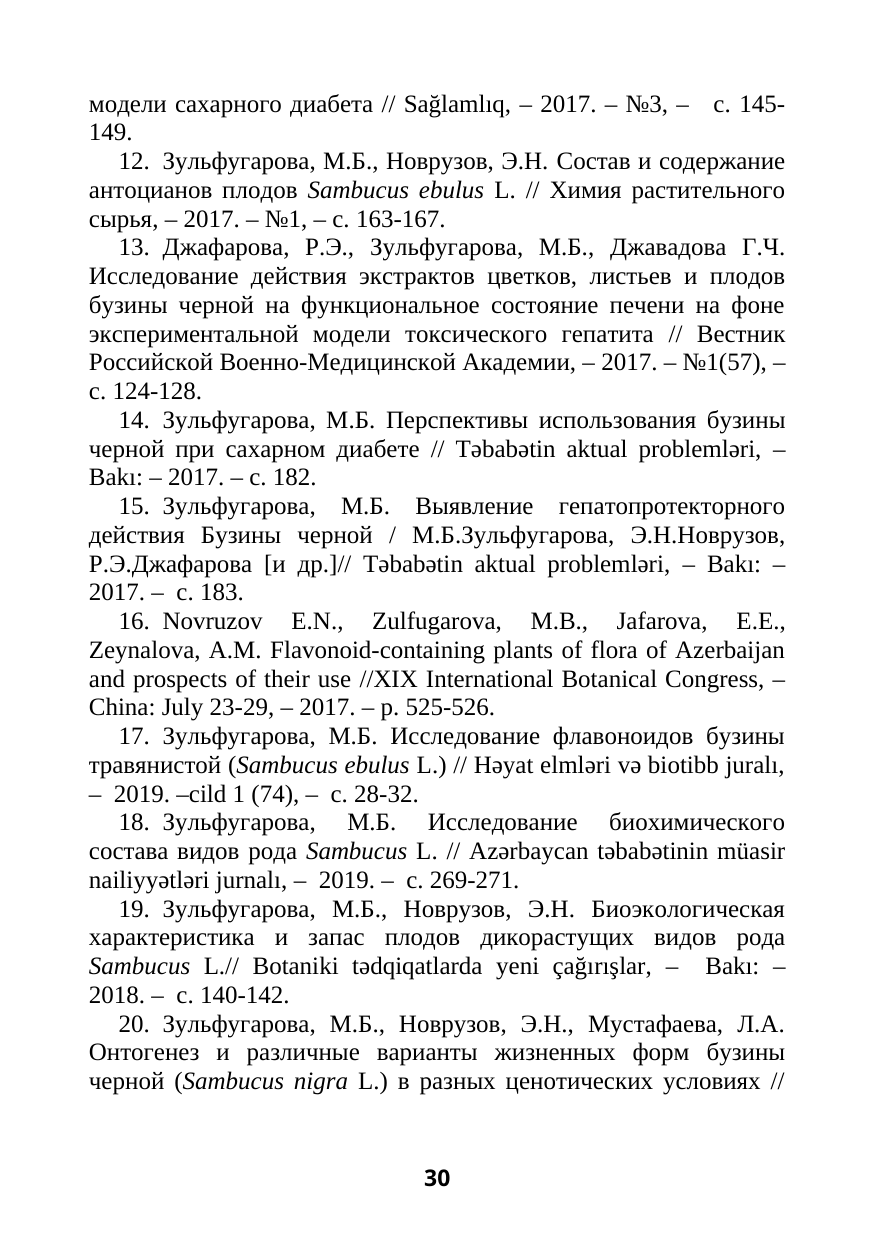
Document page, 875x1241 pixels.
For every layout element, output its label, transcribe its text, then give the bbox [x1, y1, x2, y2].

list Novruzov E.N., Zulfugarova, M.B., Jafarova, E.E., Zeynalova, A.M. Flavonoid-containing plants of flora of Azerbaijan and prospects of their use //XIX International Botanical Congress, – China: July 23-29, – 2017. – p. 525-526. [89, 635, 785, 721]
list Зульфугарова, М.Б. Исследование биохимического состава видов рода Sambucus L. // Azərbaycan təbabətinin müasir nailiyyətləri jurnalı, – 2019. – с. 269-271. [89, 807, 785, 894]
list Зульфугарова, М.Б., Новрузов, Э.Н. Состав и содержание антоцианов плодов Sambucus ebulus L. // Химия растительного сырья, – 2017. – №1, – с. 163-167. [89, 146, 785, 232]
list Зульфугарова, М.Б. Исследование флавоноидов бузины травянистой (Sambucus ebulus L.) // Həyat elmləri və biotibb juralı, – 2019. –cild 1 (74), – с. 28-32. [89, 721, 785, 807]
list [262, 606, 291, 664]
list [89, 89, 785, 146]
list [89, 1009, 785, 1095]
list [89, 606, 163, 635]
list Зульфугарова, М.Б., Новрузов, Э.Н. Биоэкологическая характеристика и запас плодов дикорастущих видов рода Sambucus L.// Botaniki tədqiqatlarda yeni çağırışlar, – Bakı: – 2018. – с. 140-142. [89, 894, 785, 1009]
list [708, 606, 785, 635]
list Джафарова, Р.Э., Зульфугарова, М.Б., Джавадова Г.Ч. Исследование действия экстрактов цветков, листьев и плодов бузины черной на функциональное состояние печени на фоне экспериментальной модели токсического гепатита // Вестник Российской Военно-Медицинской Академии, – 2017. – №1(57), – c. 124-128. [89, 232, 785, 405]
list Зульфугарова, М.Б. Выявление гепатопротекторного действия Бузины черной / М.Б.Зульфугарова, Э.Н.Новрузов, Р.Э.Джафарова [и др.]// Təbabətin aktual problemləri, – Bakı: – 2017. – с. 183. [89, 491, 785, 606]
list Зульфугарова, М.Б. Перспективы использования бузины черной при сахарном диабете // Təbabətin aktual problemləri, – Bakı: – 2017. – c. 182. [89, 405, 785, 491]
